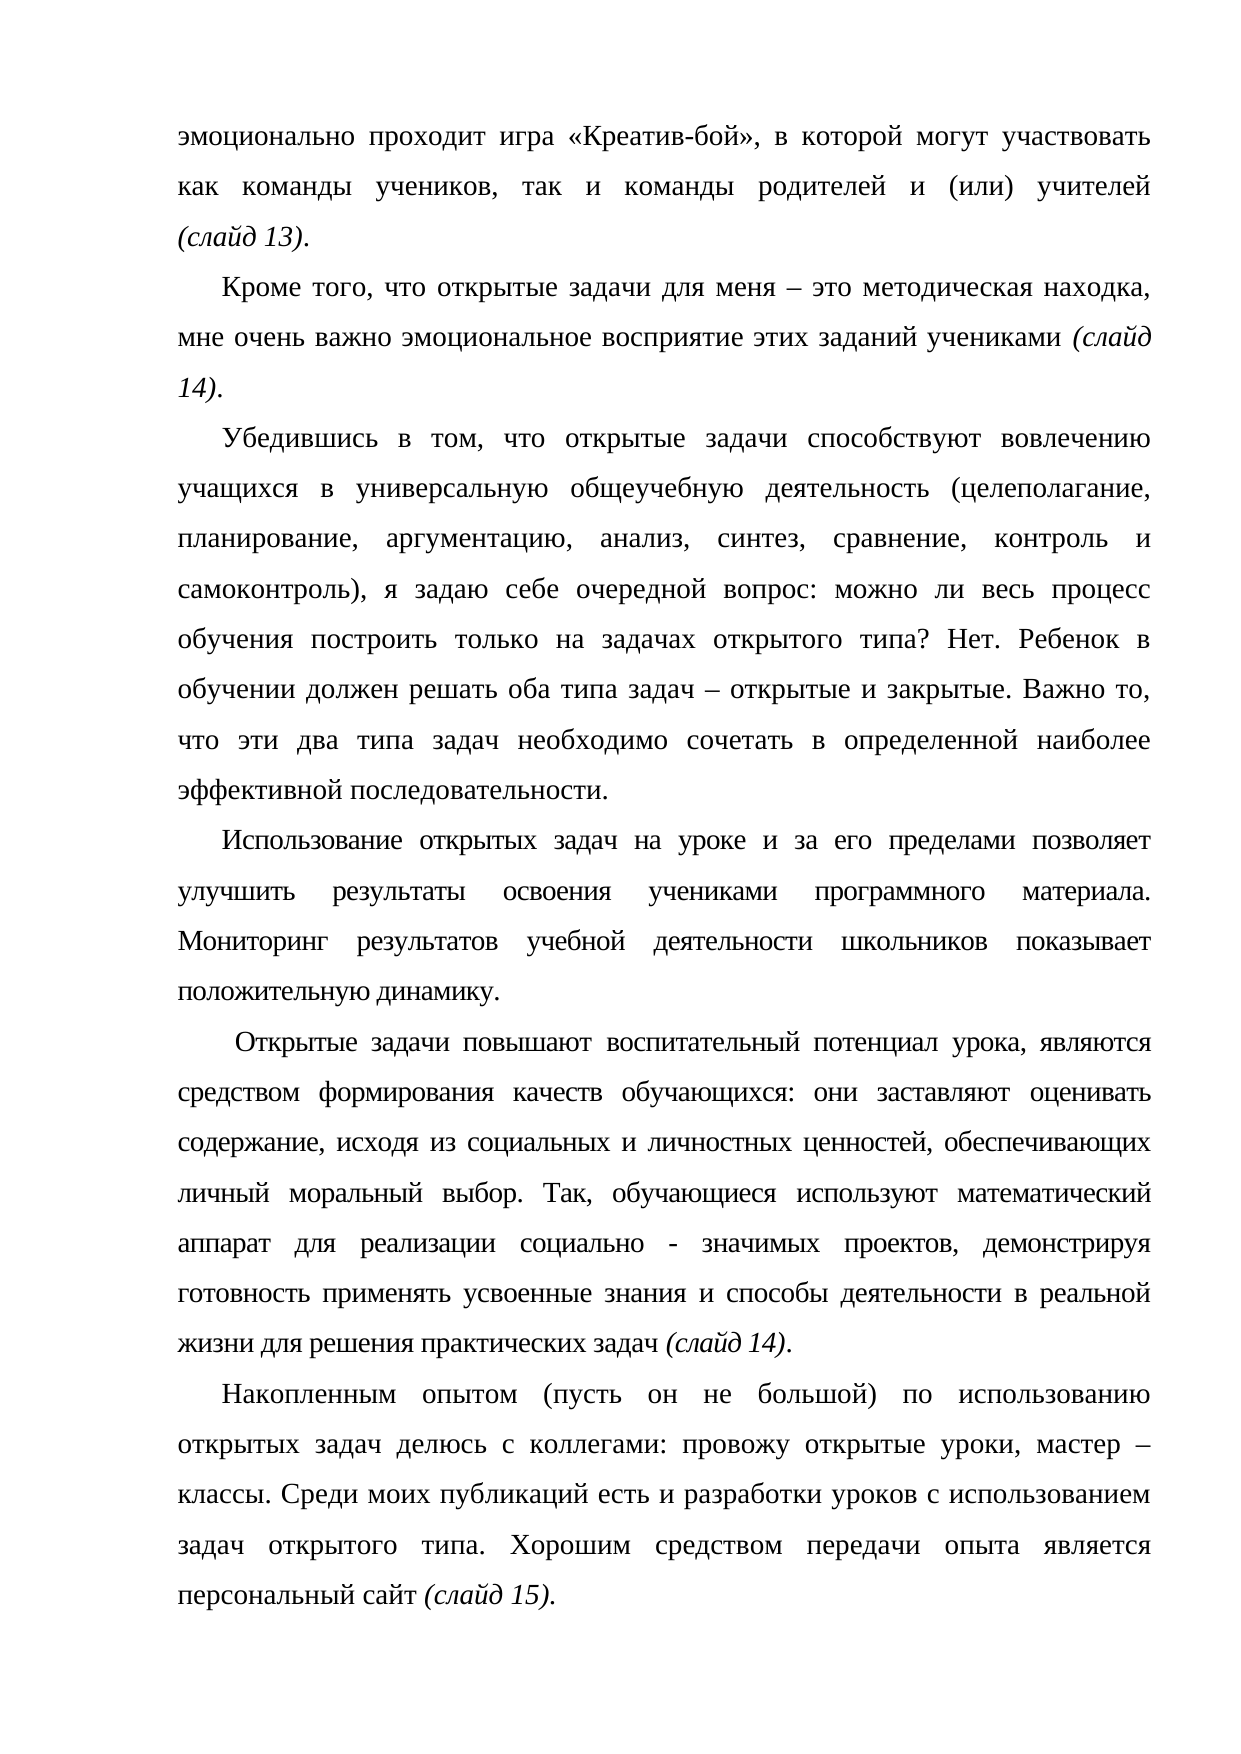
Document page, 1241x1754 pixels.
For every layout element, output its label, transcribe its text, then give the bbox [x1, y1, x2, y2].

text Использование открытых задач на уроке и за его пределами позволяет улучшить результаты освоения учениками программного материала. Мониторинг результатов учебной деятельности школьников показывает положительную динамику. [177, 822, 1152, 1007]
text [177, 118, 1152, 252]
text Открытые задачи повышают воспитательный потенциал урока, являются средством формирования качеств обучающихся: они заставляют оценивать содержание, исходя из социальных и личностных ценностей, обеспечивающих личный моральный выбор. Так, обучающиеся используют математический аппарат для реализации социально - значимых проектов, демонстрируя готовность применять усвоенные знания и способы деятельности в реальной жизни для решения практических задач (слайд 14). [177, 1158, 1152, 1359]
text Кроме того, что открытые задачи для меня – это методическая находка, мне очень важно эмоциональное восприятие этих заданий учениками (слайд 14). [177, 269, 1152, 403]
text Убедившись в том, что открытые задачи способствуют вовлечению учащихся в универсальную общеучебную деятельность (целеполагание, планирование, аргументацию, анализ, синтез, сравнение, контроль и самоконтроль), я задаю себе очередной вопрос: можно ли весь процесс обучения построить только на задачах открытого типа? Нет. Ребенок в обучении должен решать оба типа задач – открытые и закрытые. Важно то, что эти два типа задач необходимо сочетать в определенной наиболее эффективной последовательности. [177, 420, 1152, 806]
text Открытые задачи повышают воспитательный потенциал урока, являются средством формирования качеств обучающихся: они заставляют оценивать содержание, исходя из социальных и личностных ценностей, обеспечивающих личный моральный выбор. Так, обучающиеся используют математический аппарат для реализации социально - значимых проектов, демонстрируя готовность применять усвоенные знания и способы деятельности в реальной жизни для решения практических задач (слайд 14). [177, 1024, 1152, 1124]
text Накопленным опытом (пусть он не большой) по использованию открытых задач делюсь с коллегами: провожу открытые уроки, мастер – классы. Среди моих публикаций есть и разработки уроков с использованием задач открытого типа. Хорошим средством передачи опыта является персональный сайт (слайд 15). [177, 1376, 1152, 1611]
